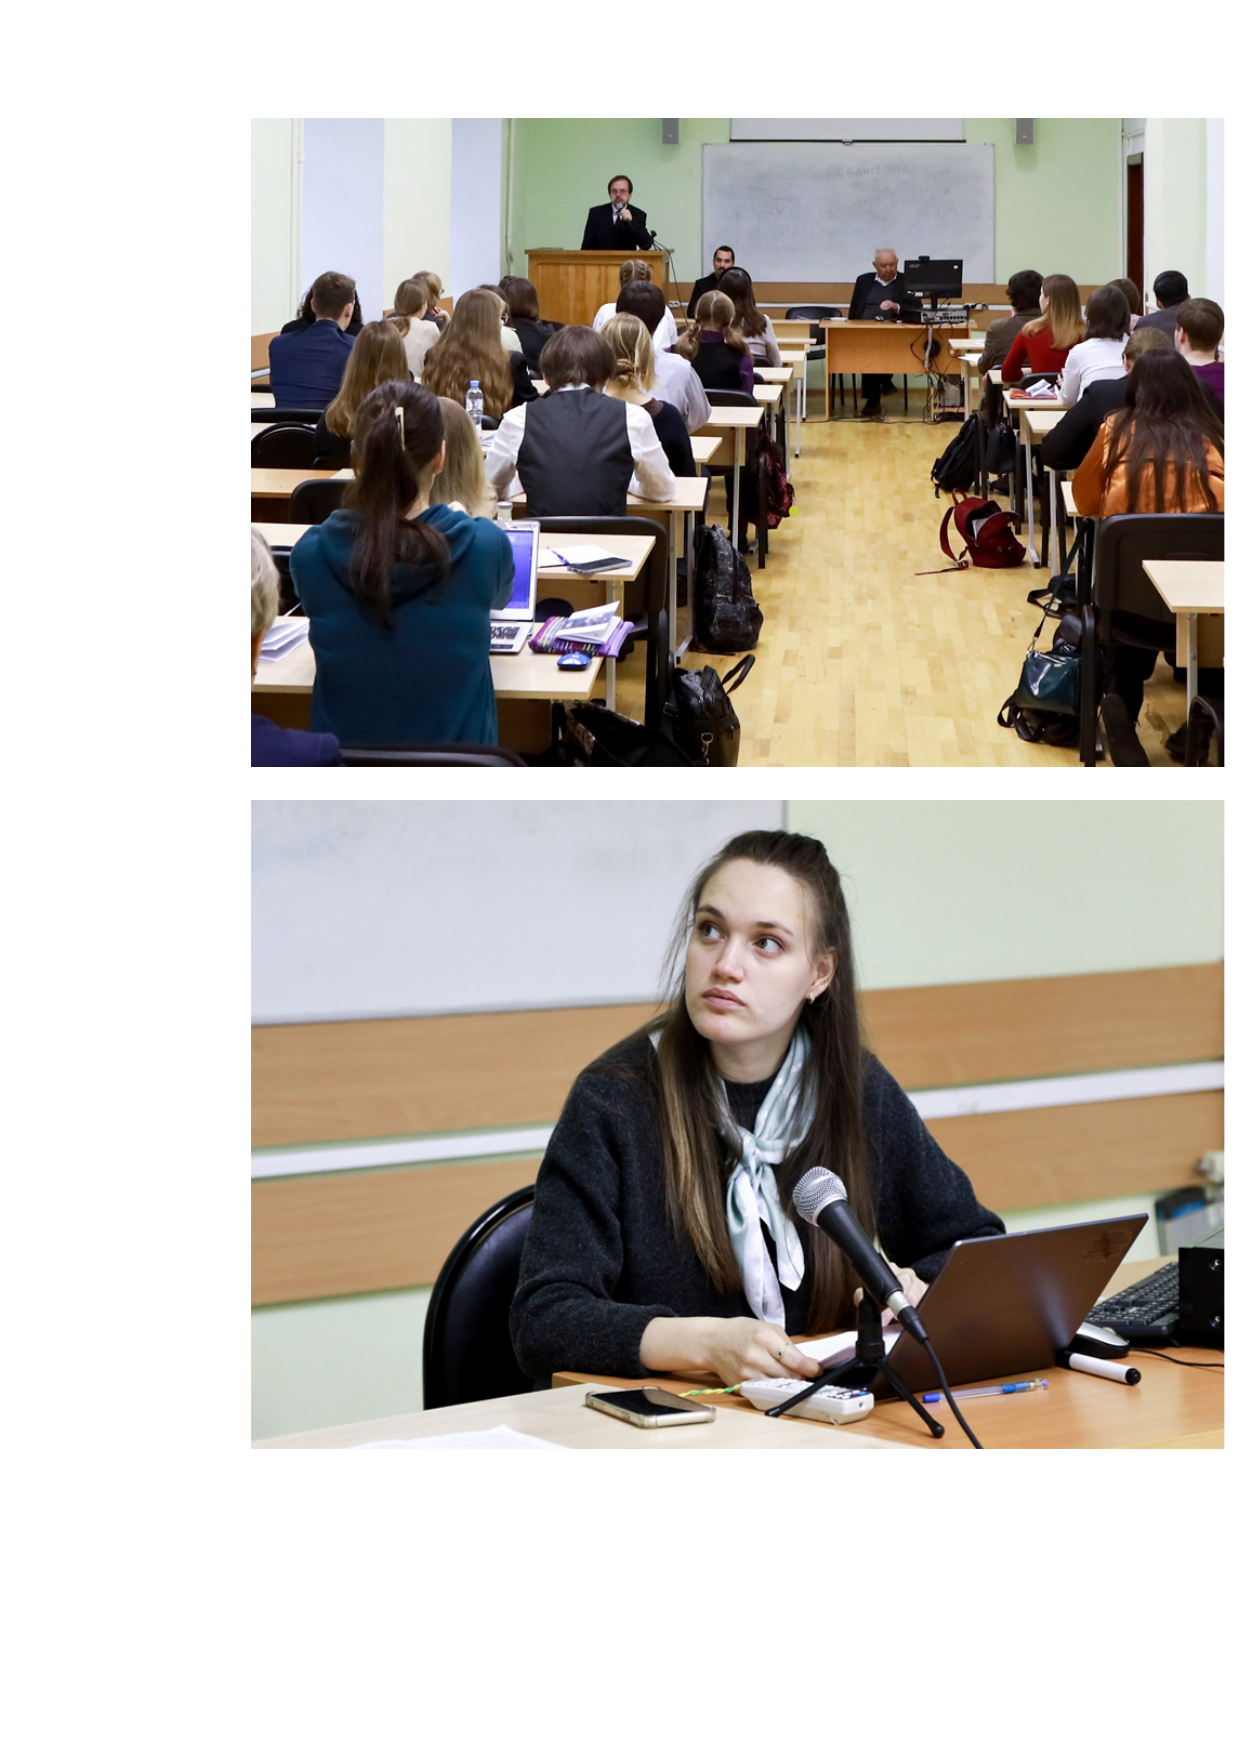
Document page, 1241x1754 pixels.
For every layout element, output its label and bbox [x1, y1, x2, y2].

picture [251, 800, 1225, 1449]
picture [251, 118, 1225, 767]
